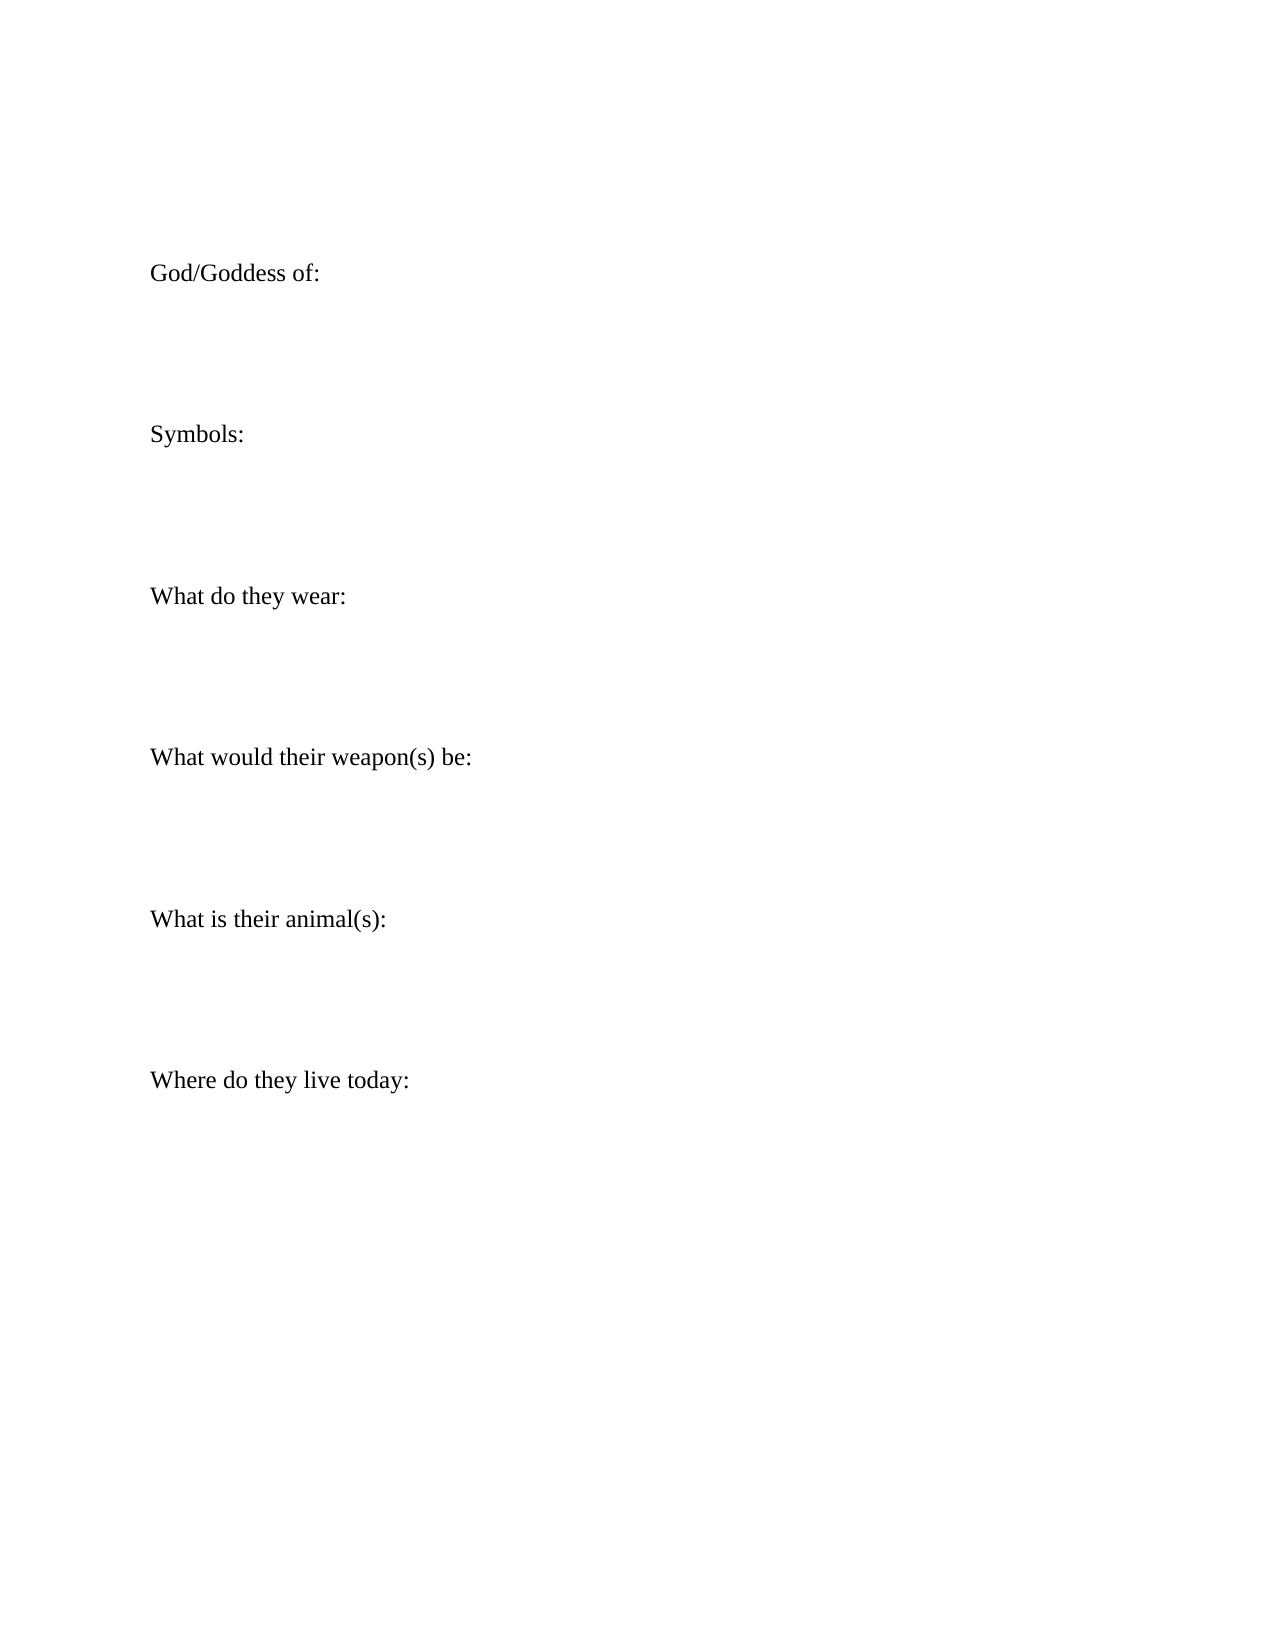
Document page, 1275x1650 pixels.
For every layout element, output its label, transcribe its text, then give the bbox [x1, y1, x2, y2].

text What would their weapon(s) be: [150, 742, 1125, 771]
text God/Goddess of: [150, 258, 1125, 286]
text Where do they live today: [150, 1066, 1125, 1094]
text Symbols: [150, 419, 1125, 448]
text What is their animal(s): [150, 904, 1125, 933]
text What do they wear: [150, 581, 1125, 609]
